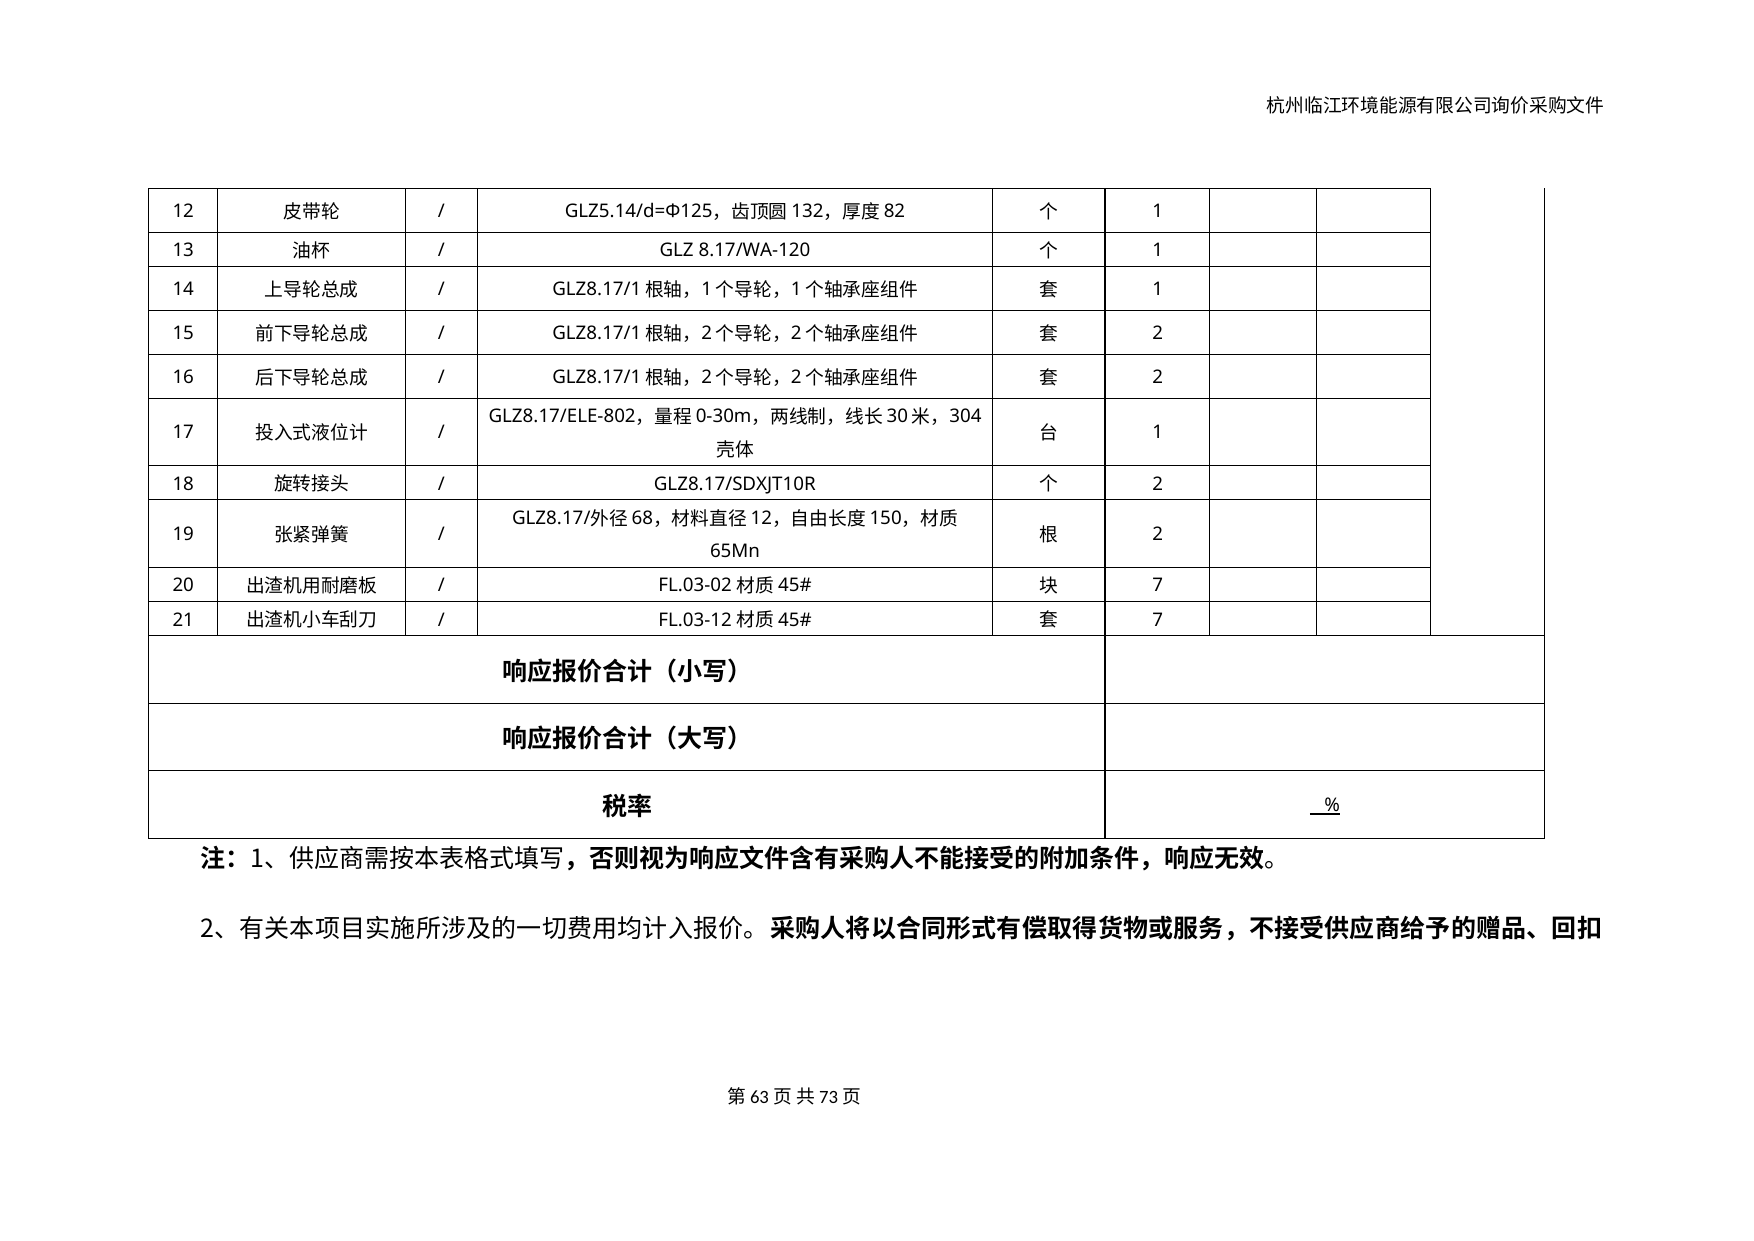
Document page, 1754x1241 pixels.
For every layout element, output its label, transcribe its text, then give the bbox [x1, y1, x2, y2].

table_cell 投入式液位计 [218, 399, 405, 465]
table_cell 油杯 [218, 233, 405, 266]
table_cell 21 [149, 602, 217, 635]
table_cell GLZ 8.17/WA-120 [478, 233, 992, 266]
table_cell [1210, 233, 1316, 266]
table_cell [1210, 355, 1316, 397]
table_cell 出渣机用耐磨板 [218, 568, 405, 601]
table_cell 13 [149, 233, 217, 266]
table_cell FL.03-02 材质45# [478, 568, 992, 601]
table_cell 套 [993, 602, 1104, 635]
table_cell [1317, 267, 1430, 310]
table_cell 个 [993, 189, 1104, 232]
table_cell 1 [1106, 189, 1209, 232]
table_cell / [406, 568, 477, 601]
table_cell 1 [1106, 399, 1209, 465]
table_cell [1210, 466, 1316, 499]
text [150, 893, 1604, 959]
table_cell 个 [993, 233, 1104, 266]
table_cell [1210, 568, 1316, 601]
table_cell / [406, 602, 477, 635]
table_cell / [406, 355, 477, 397]
table_cell 7 [1106, 602, 1209, 635]
table_cell [1106, 636, 1544, 703]
table_cell GLZ8.17/SDXJT10R [478, 466, 992, 499]
table_cell 套 [993, 355, 1104, 397]
table_cell GLZ8.17/1根轴，2个导轮，2个轴承座组件 [478, 311, 992, 354]
table_cell 17 [149, 399, 217, 465]
table_cell 台 [993, 399, 1104, 465]
table_cell 20 [149, 568, 217, 601]
table_cell 旋转接头 [218, 466, 405, 499]
table_cell [1317, 399, 1430, 465]
table_cell 后下导轮总成 [218, 355, 405, 397]
table_cell 响应报价合计（大写） [149, 704, 1104, 770]
table_cell 2 [1106, 311, 1209, 354]
table_cell 前下导轮总成 [218, 311, 405, 354]
table_cell GLZ8.17/外径68，材料直径12，自由长度150，材质65Mn [478, 500, 992, 567]
table_cell 18 [149, 466, 217, 499]
table_cell 套 [993, 311, 1104, 354]
table_cell 张紧弹簧 [218, 500, 405, 567]
table_cell [1317, 311, 1430, 354]
table_cell 19 [149, 500, 217, 567]
table_cell / [406, 189, 477, 232]
table_cell 税率 [149, 771, 1104, 838]
table_cell 1 [1106, 267, 1209, 310]
table_cell [1106, 704, 1544, 770]
table_cell GLZ8.17/1根轴，1个导轮，1个轴承座组件 [478, 267, 992, 310]
table_cell 2 [1106, 500, 1209, 567]
table_cell FL.03-12 材质45# [478, 602, 992, 635]
table_cell % [1106, 771, 1544, 838]
table_cell GLZ5.14/d=Φ125，齿顶圆132，厚度82 [478, 189, 992, 232]
text 注：1、供应商需按本表格式填写，否则视为响应文件含有采购人不能接受的附加条件，响应无效。 [150, 839, 1604, 875]
table_cell / [406, 233, 477, 266]
table_cell 14 [149, 267, 217, 310]
table_cell 2 [1106, 355, 1209, 397]
table_cell 出渣机小车刮刀 [218, 602, 405, 635]
table_cell [1317, 568, 1430, 601]
table_cell 皮带轮 [218, 189, 405, 232]
table_cell [1210, 602, 1316, 635]
table_cell 个 [993, 466, 1104, 499]
table_cell / [406, 500, 477, 567]
table_cell / [406, 311, 477, 354]
table_cell GLZ8.17/ELE-802，量程0-30m，两线制，线长30米，304壳体 [478, 399, 992, 465]
table_cell [1210, 189, 1316, 232]
table_cell 响应报价合计（小写） [149, 636, 1104, 703]
table_cell 2 [1106, 466, 1209, 499]
table_cell [1210, 267, 1316, 310]
table_cell 7 [1106, 568, 1209, 601]
table_cell / [406, 466, 477, 499]
table_cell 15 [149, 311, 217, 354]
table_cell GLZ8.17/1根轴，2个导轮，2个轴承座组件 [478, 355, 992, 397]
table_cell [1317, 500, 1430, 567]
table_cell [1317, 466, 1430, 499]
table_cell 上导轮总成 [218, 267, 405, 310]
table_cell 块 [993, 568, 1104, 601]
table_cell [1317, 233, 1430, 266]
table_cell 根 [993, 500, 1104, 567]
table_cell / [406, 267, 477, 310]
table_cell [1317, 189, 1430, 232]
table_cell 1 [1106, 233, 1209, 266]
table_cell [1210, 311, 1316, 354]
table_cell 16 [149, 355, 217, 397]
table_cell / [406, 399, 477, 465]
table_cell 套 [993, 267, 1104, 310]
table_cell [1210, 399, 1316, 465]
table_cell [1317, 355, 1430, 397]
table_cell [1317, 602, 1430, 635]
table_cell [1210, 500, 1316, 567]
table_cell 12 [149, 189, 217, 232]
